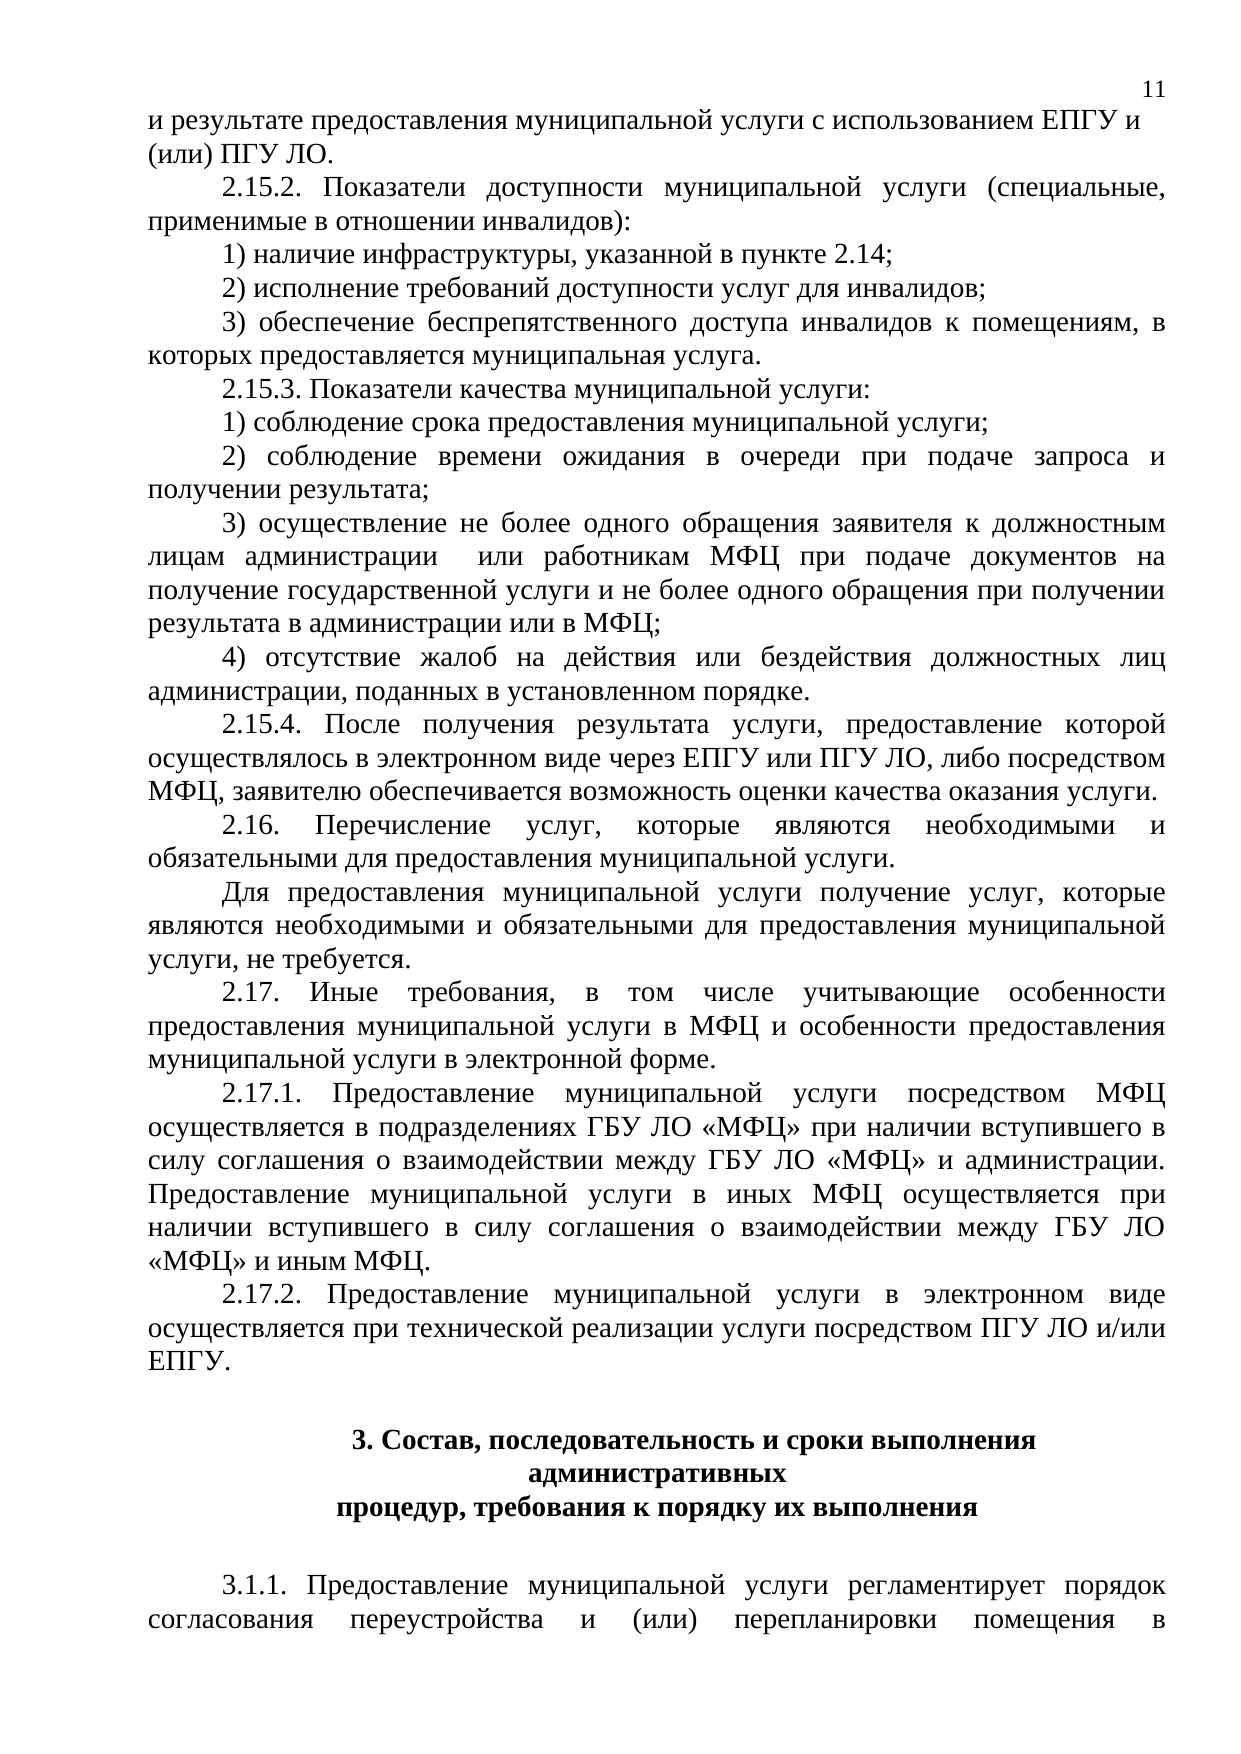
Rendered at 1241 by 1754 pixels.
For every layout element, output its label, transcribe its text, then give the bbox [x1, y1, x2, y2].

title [148, 1567, 1167, 1634]
text 3) обеспечение беспрепятственного доступа инвалидов к помещениям, в которых предоставляется муниципальная услуга. [148, 304, 1167, 371]
text 1) соблюдение срока предоставления муниципальной услуги; [148, 404, 1167, 438]
text 2.16. Перечисление услуг, которые являются необходимыми и обязательными для предоставления муниципальной услуги. [148, 807, 1167, 874]
text 2) соблюдение времени ожидания в очереди при подаче запроса и получении результата; [148, 438, 1167, 505]
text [148, 102, 1167, 169]
text Для предоставления муниципальной услуги получение услуг, которые являются необходимыми и обязательными для предоставления муниципальной услуги, не требуется. [148, 874, 1167, 974]
text 2.17.1. Предоставление муниципальной услуги посредством МФЦ осуществляется в подразделениях ГБУ ЛО «МФЦ» при наличии вступившего в силу соглашения о взаимодействии между ГБУ ЛО «МФЦ» и администрации. Предоставление муниципальной услуги в иных МФЦ осуществляется при наличии вступившего в силу соглашения о взаимодействии между ГБУ ЛО «МФЦ» и иным МФЦ. [148, 1075, 1167, 1276]
text 2) исполнение требований доступности услуг для инвалидов; [148, 270, 1167, 304]
text 2.17. Иные требования, в том числе учитывающие особенности предоставления муниципальной услуги в МФЦ и особенности предоставления муниципальной услуги в электронной форме. [148, 974, 1167, 1075]
text 2.15.4. После получения результата услуги, предоставление которой осуществлялось в электронном виде через ЕПГУ или ПГУ ЛО, либо посредством МФЦ, заявителю обеспечивается возможность оценки качества оказания услуги. [148, 706, 1167, 807]
text 2.15.2. Показатели доступности муниципальной услуги (специальные, применимые в отношении инвалидов): [148, 169, 1167, 237]
text 2.17.2. Предоставление муниципальной услуги в электронном виде осуществляется при технической реализации услуги посредством ПГУ ЛО и/или ЕПГУ. [148, 1276, 1167, 1377]
text 4) отсутствие жалоб на действия или бездействия должностных лиц администрации, поданных в установленном порядке. [148, 639, 1167, 706]
text 3) осуществление не более одного обращения заявителя к должностным лицам администрации или работникам МФЦ при подаче документов на получение государственной услуги и не более одного обращения при получении результата в администрации или в МФЦ; [148, 505, 1167, 639]
text 2.15.3. Показатели качества муниципальной услуги: [148, 371, 1167, 404]
text 1) наличие инфраструктуры, указанной в пункте 2.14; [148, 237, 1167, 270]
text 3. Состав, последовательность и сроки выполнения административных процедур, требования к порядку их выполнения [148, 1422, 1167, 1522]
